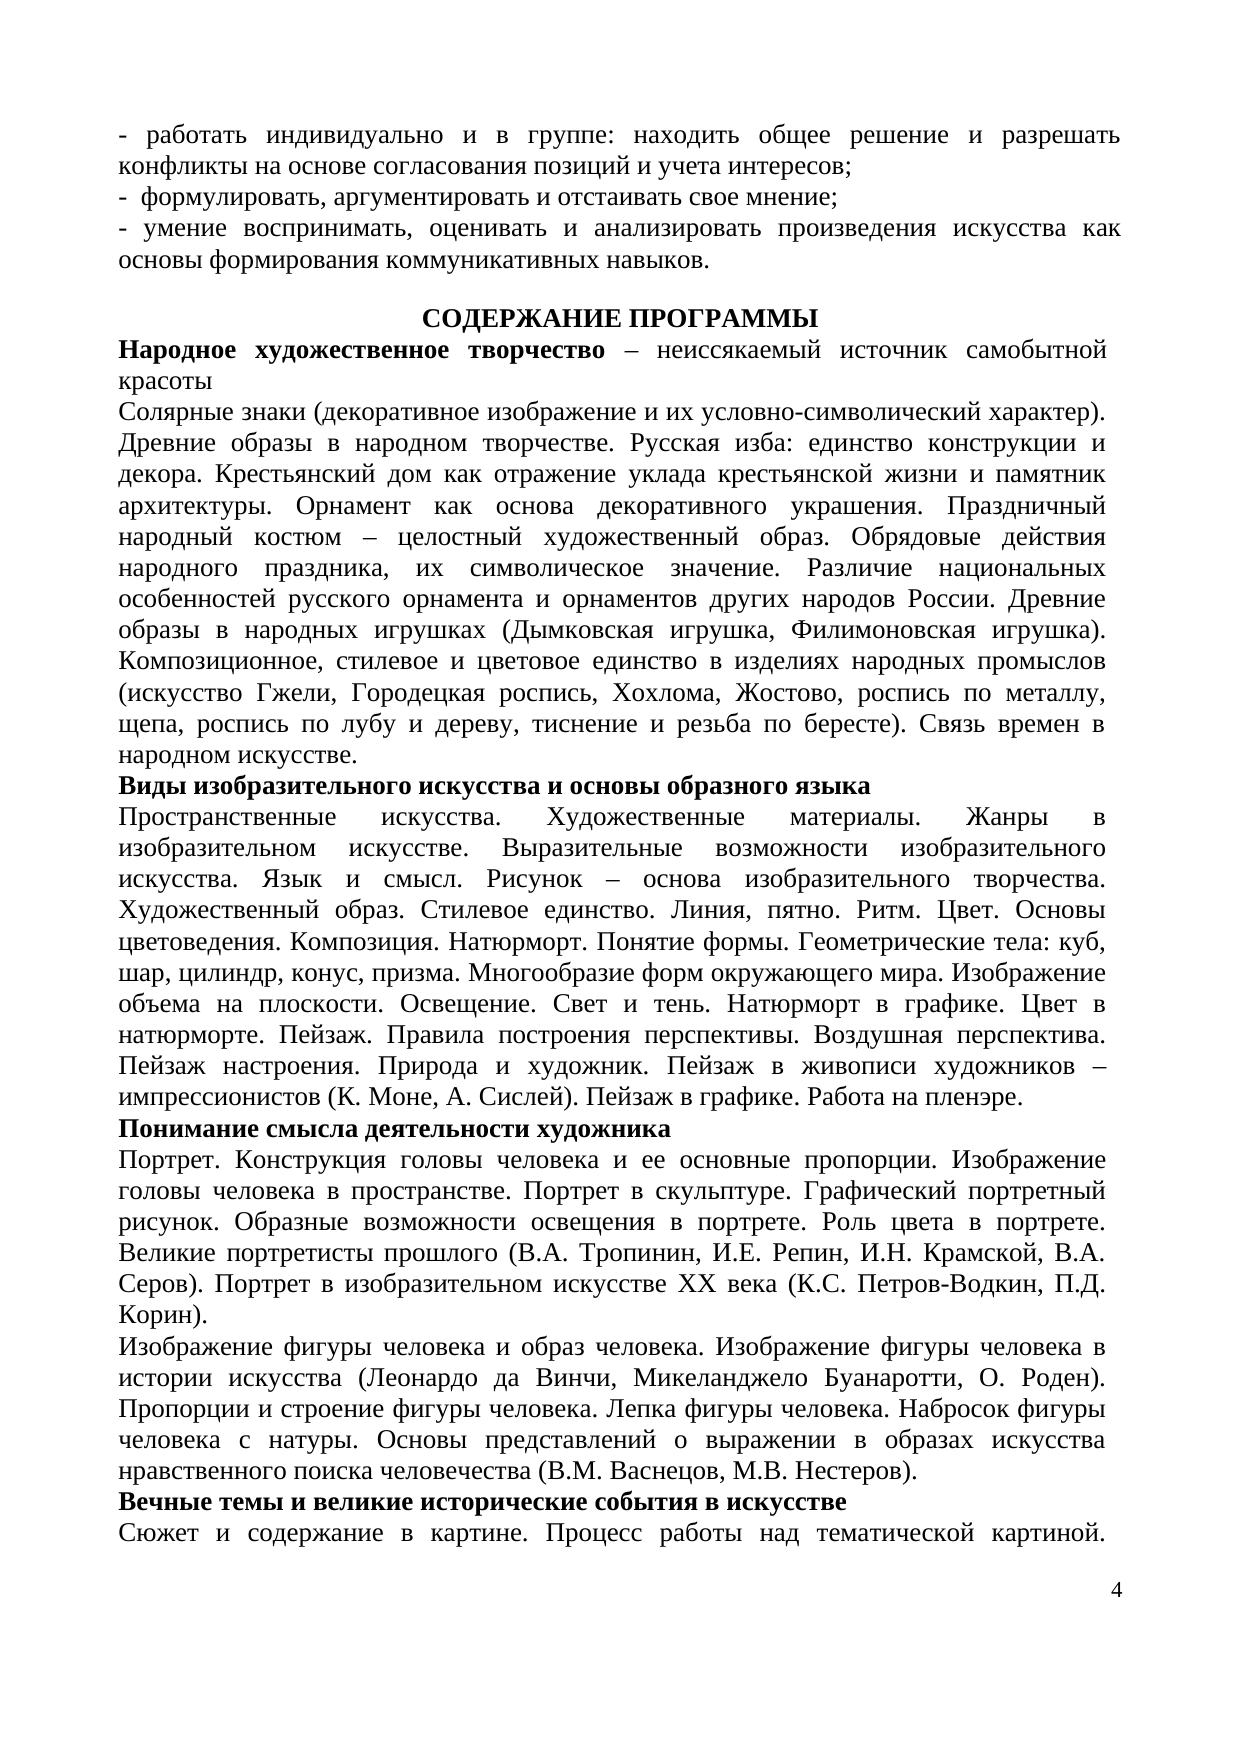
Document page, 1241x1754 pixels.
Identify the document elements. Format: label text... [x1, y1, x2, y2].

text Виды изобразительного искусства и основы образного языка [118, 769, 1107, 800]
text Пространственные искусства. Художественные материалы. Жанры в изобразительном искусстве. Выразительные возможности изобразительного искусства. Язык и смысл. Рисунок – основа изобразительного творчества. Художественный образ. Стилевое единство. Линия, пятно. Ритм. Цвет. Основы цветоведения. Композиция. Натюрморт. Понятие формы. Геометрические тела: куб, шар, цилиндр, конус, призма. Многообразие форм окружающего мира. Изображение объема на плоскости. Освещение. Свет и тень. Натюрморт в графике. Цвет в натюрморте. Пейзаж. Правила построения перспективы. Воздушная перспектива. Пейзаж настроения. Природа и художник. Пейзаж в живописи художников – импрессионистов (К. Моне, А. Сислей). Пейзаж в графике. Работа на пленэре. [118, 800, 1107, 1112]
text Вечные темы и великие исторические события в искусстве [118, 1485, 1107, 1517]
text Народное художественное творчество – неиссякаемый источник самобытной красоты [118, 333, 1107, 395]
text Понимание смысла деятельности художника [118, 1112, 1107, 1143]
text Портрет. Конструкция головы человека и ее основные пропорции. Изображение головы человека в пространстве. Портрет в скульптуре. Графический портретный рисунок. Образные возможности освещения в портрете. Роль цвета в портрете. Великие портретисты прошлого (В.А. Тропинин, И.Е. Репин, И.Н. Крамской, В.А. Серов). Портрет в изобразительном искусстве XX века (К.С. Петров-Водкин, П.Д. Корин). [118, 1143, 1107, 1330]
text Изображение фигуры человека и образ человека. Изображение фигуры человека в истории искусства (Леонардо да Винчи, Микеланджело Буанаротти, О. Роден). Пропорции и строение фигуры человека. Лепка фигуры человека. Набросок фигуры человека с натуры. Основы представлений о выражении в образах искусства нравственного поиска человечества (В.М. Васнецов, М.В. Нестеров). [118, 1330, 1107, 1485]
text - умение воспринимать, оценивать и анализировать произведения искусства как основы формирования коммуникативных навыков. [118, 212, 1122, 274]
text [118, 1517, 1107, 1548]
text - формулировать, аргументировать и отстаивать свое мнение; [118, 180, 1122, 212]
text Солярные знаки (декоративное изображение и их условно-символический характер). Древние образы в народном творчестве. Русская изба: единство конструкции и декора. Крестьянский дом как отражение уклада крестьянской жизни и памятник архитектуры. Орнамент как основа декоративного украшения. Праздничный народный костюм – целостный художественный образ. Обрядовые действия народного праздника, их символическое значение. Различие национальных особенностей русского орнамента и орнаментов других народов России. Древние образы в народных игрушках (Дымковская игрушка, Филимоновская игрушка). Композиционное, стилевое и цветовое единство в изделиях народных промыслов (искусство Гжели, Городецкая роспись, Хохлома, Жостово, роспись по металлу, щепа, роспись по лубу и дереву, тиснение и резьба по бересте). Связь времен в народном искусстве. [118, 395, 1107, 769]
text - работать индивидуально и в группе: находить общее решение и разрешать конфликты на основе согласования позиций и учета интересов; [118, 118, 1122, 180]
text СОДЕРЖАНИЕ ПРОГРАММЫ [118, 302, 1122, 333]
